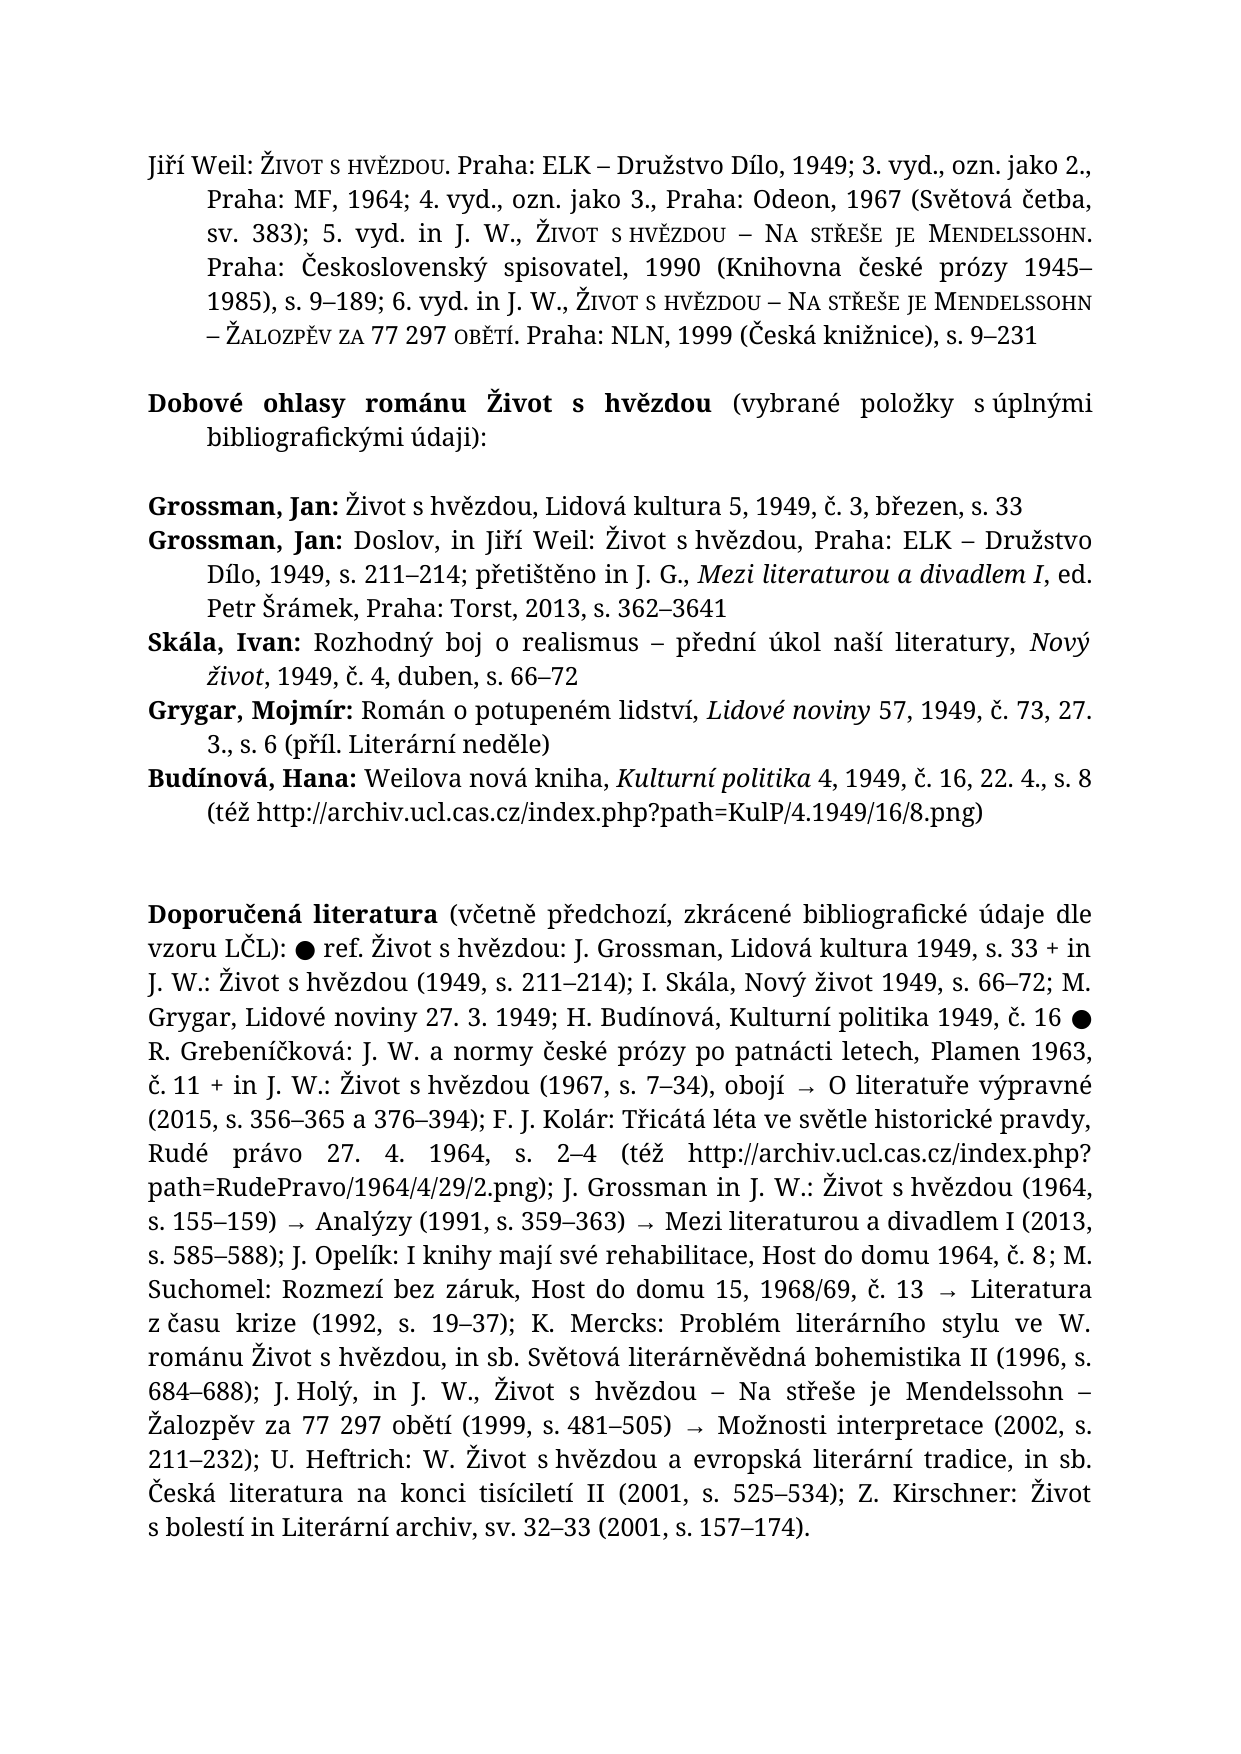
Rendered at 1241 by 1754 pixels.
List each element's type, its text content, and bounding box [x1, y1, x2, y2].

text Grygar, Mojmír: Román o potupeném lidství, Lidové noviny 57, 1949, č. 73, 27. 3., s. 6 (příl. Literární neděle) [148, 693, 1093, 761]
text Skála, Ivan: Rozhodný boj o realismus – přední úkol naší literatury, Nový život, 1949, č. 4, duben, s. 66–72 [148, 624, 1093, 693]
text Doporučená literatura (včetně předchozí, zkrácené bibliografické údaje dle vzoru LČL): ● ref. Život s hvězdou: J. Grossman, Lidová kultura 1949, s. 33 + in J. W.: Život s hvězdou (1949, s. 211–214); I. Skála, Nový život 1949, s. 66–72; M. Grygar, Lidové noviny 27. 3. 1949; H. Budínová, Kulturní politika 1949, č. 16 ● R. Grebeníčková: J. W. a normy české prózy po patnácti letech, Plamen 1963, č. 11 + in J. W.: Život s hvězdou (1967, s. 7–34), obojí → O literatuře výpravné (2015, s. 356–365 a 376–394); F. J. Kolár: Třicátá léta ve světle historické pravdy, Rudé právo 27. 4. 1964, s. 2–4 (též http://archiv.ucl.cas.cz/index.php?path=RudePravo/1964/4/29/2.png); J. Grossman in J. W.: Život s hvězdou (1964, s. 155–159) → Analýzy (1991, s. 359–363) → Mezi literaturou a divadlem I (2013, s. 585–588); J. Opelík: I knihy mají své rehabilitace, Host do domu 1964, č. 8; M. Suchomel: Rozmezí bez záruk, Host do domu 15, 1968/69, č. 13 → Literatura z času krize (1992, s. 19–37); K. Mercks: Problém literárního stylu ve W. románu Život s hvězdou, in sb. Světová literárněvědná bohemistika II (1996, s. 684–688); J. Holý, in J. W., Život s hvězdou – Na střeše je Mendelssohn – Žalozpěv za 77 297 obětí (1999, s. 481–505) → Možnosti interpretace (2002, s. 211–232); U. Heftrich: W. Život s hvězdou a evropská literární tradice, in sb. Česká literatura na konci tisíciletí II (2001, s. 525–534); Z. Kirschner: Život s bolestí in Literární archiv, sv. 32–33 (2001, s. 157–174). [148, 897, 1093, 1544]
text Jiří Weil: Život s hvězdou. Praha: ELK – Družstvo Dílo, 1949; 3. vyd., ozn. jako 2., Praha: MF, 1964; 4. vyd., ozn. jako 3., Praha: Odeon, 1967 (Světová četba, sv. 383); 5. vyd. in J. W., Život s hvězdou – Na střeše je Mendelssohn. Praha: Československý spisovatel, 1990 (Knihovna české prózy 1945–1985), s. 9–189; 6. vyd. in J. W., Život s hvězdou – Na střeše je Mendelssohn – Žalozpěv za 77 297 obětí. Praha: NLN, 1999 (Česká knižnice), s. 9–231 [148, 148, 1093, 352]
text Dobové ohlasy románu Život s hvězdou (vybrané položky s úplnými bibliografickými údaji): [148, 386, 1093, 454]
text Budínová, Hana: Weilova nová kniha, Kulturní politika 4, 1949, č. 16, 22. 4., s. 8 (též http://archiv.ucl.cas.cz/index.php?path=KulP/4.1949/16/8.png) [148, 761, 1093, 829]
text Grossman, Jan: Život s hvězdou, Lidová kultura 5, 1949, č. 3, březen, s. 33 [148, 488, 1093, 522]
text Grossman, Jan: Doslov, in Jiří Weil: Život s hvězdou, Praha: ELK – Družstvo Dílo, 1949, s. 211–214; přetištěno in J. G., Mezi literaturou a divadlem I, ed. Petr Šrámek, Praha: Torst, 2013, s. 362–3641 [148, 522, 1093, 624]
